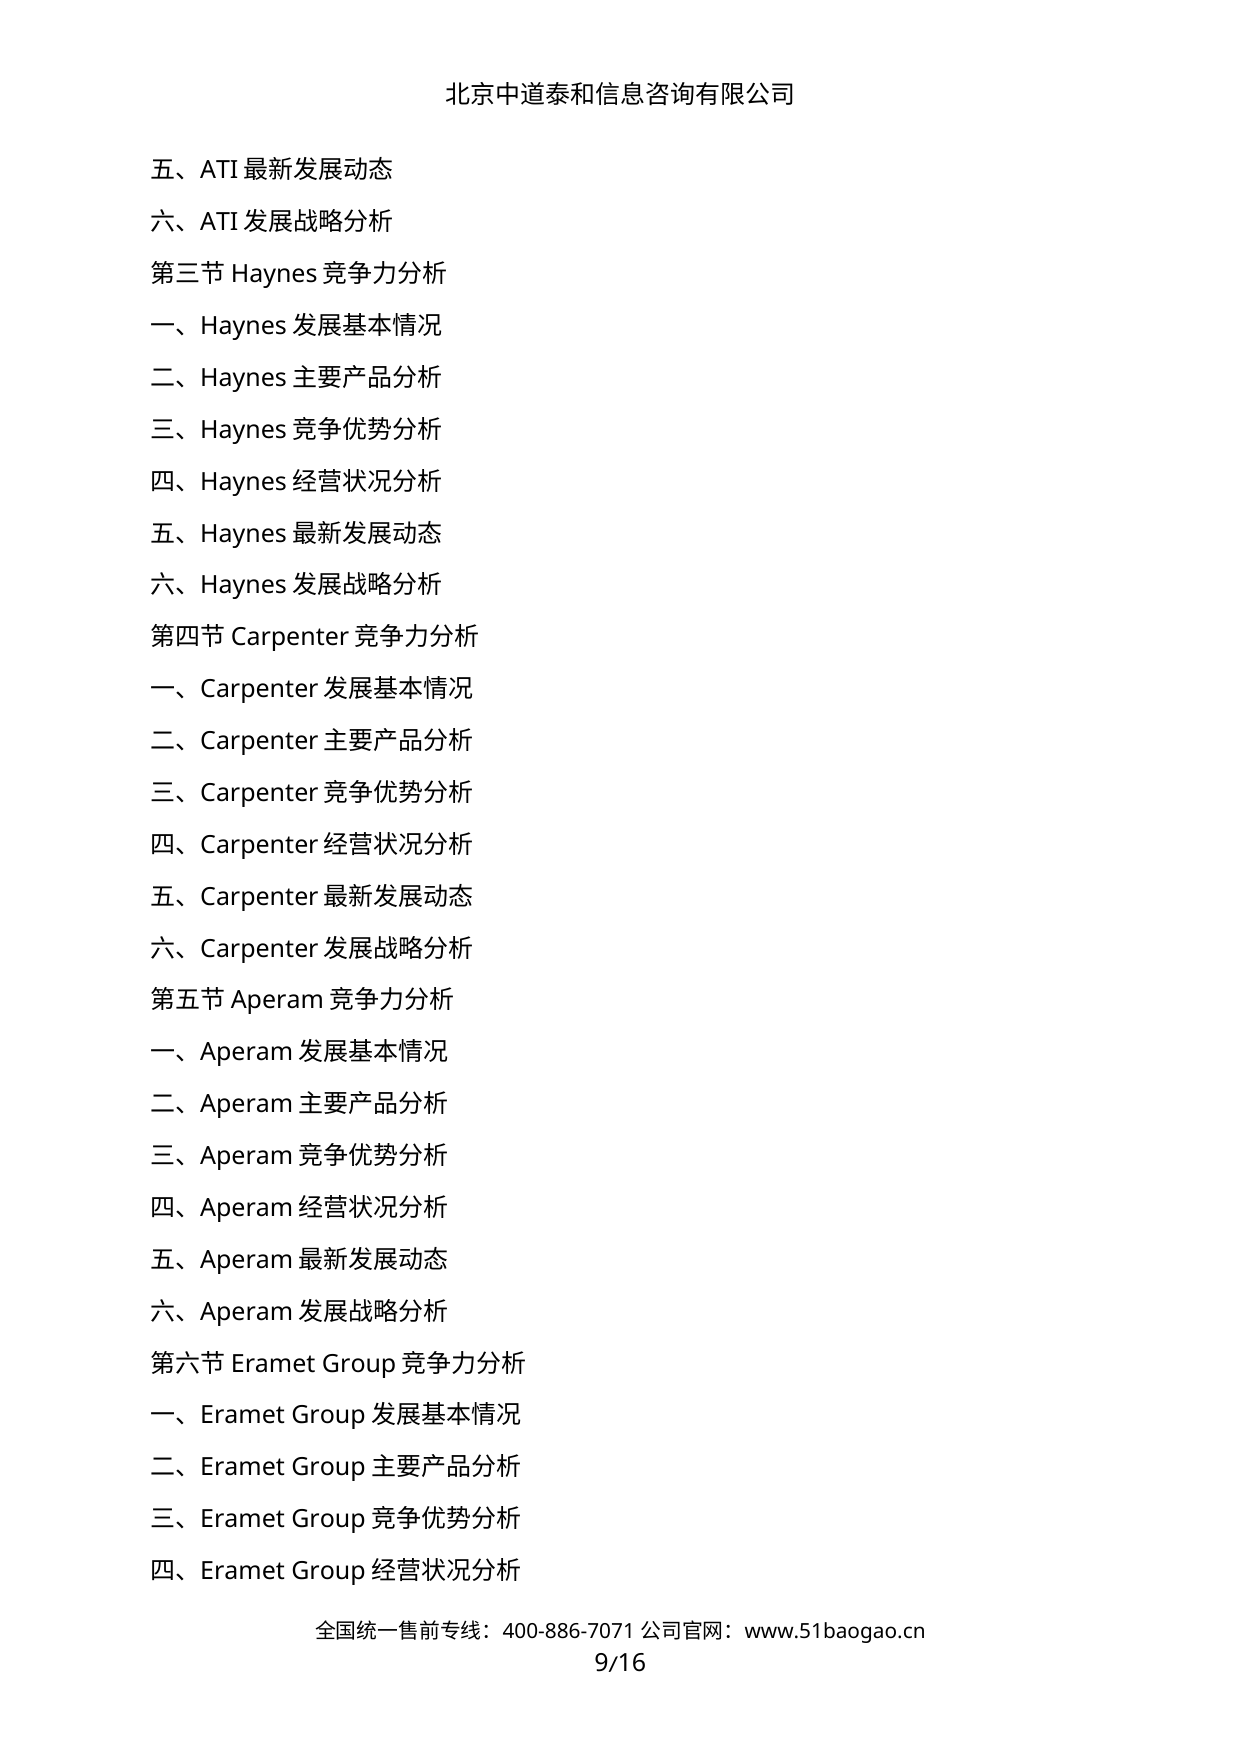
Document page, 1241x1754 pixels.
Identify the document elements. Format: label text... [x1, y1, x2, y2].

text 二、Carpenter主要产品分析 [150, 721, 1090, 757]
text 六、Aperam发展战略分析 [150, 1291, 1090, 1327]
text 三、Carpenter竞争优势分析 [150, 772, 1090, 809]
text 四、Carpenter经营状况分析 [150, 824, 1090, 861]
text 四、Haynes经营状况分析 [150, 461, 1090, 497]
text 第三节 Haynes竞争力分析 [150, 254, 1090, 290]
text 五、Haynes最新发展动态 [150, 513, 1090, 549]
text 二、Haynes主要产品分析 [150, 357, 1090, 394]
text 二、Eramet Group主要产品分析 [150, 1447, 1090, 1483]
text 一、Eramet Group发展基本情况 [150, 1395, 1090, 1431]
text 一、Aperam发展基本情况 [150, 1032, 1090, 1068]
text 四、Aperam经营状况分析 [150, 1187, 1090, 1224]
text 三、Eramet Group竞争优势分析 [150, 1499, 1090, 1535]
text 四、Eramet Group经营状况分析 [150, 1551, 1090, 1587]
text 五、ATI最新发展动态 [150, 150, 1090, 186]
text 二、Aperam主要产品分析 [150, 1084, 1090, 1120]
text 第五节 Aperam竞争力分析 [150, 980, 1090, 1016]
text 第四节 Carpenter竞争力分析 [150, 617, 1090, 653]
text 六、ATI发展战略分析 [150, 202, 1090, 238]
text 一、Haynes发展基本情况 [150, 306, 1090, 342]
text 三、Haynes竞争优势分析 [150, 409, 1090, 446]
text 五、Aperam最新发展动态 [150, 1239, 1090, 1276]
text 六、Carpenter发展战略分析 [150, 928, 1090, 964]
text 五、Carpenter最新发展动态 [150, 876, 1090, 912]
text 六、Haynes发展战略分析 [150, 565, 1090, 601]
text 第六节 Eramet Group竞争力分析 [150, 1343, 1090, 1379]
text 三、Aperam竞争优势分析 [150, 1136, 1090, 1172]
text 一、Carpenter发展基本情况 [150, 669, 1090, 705]
